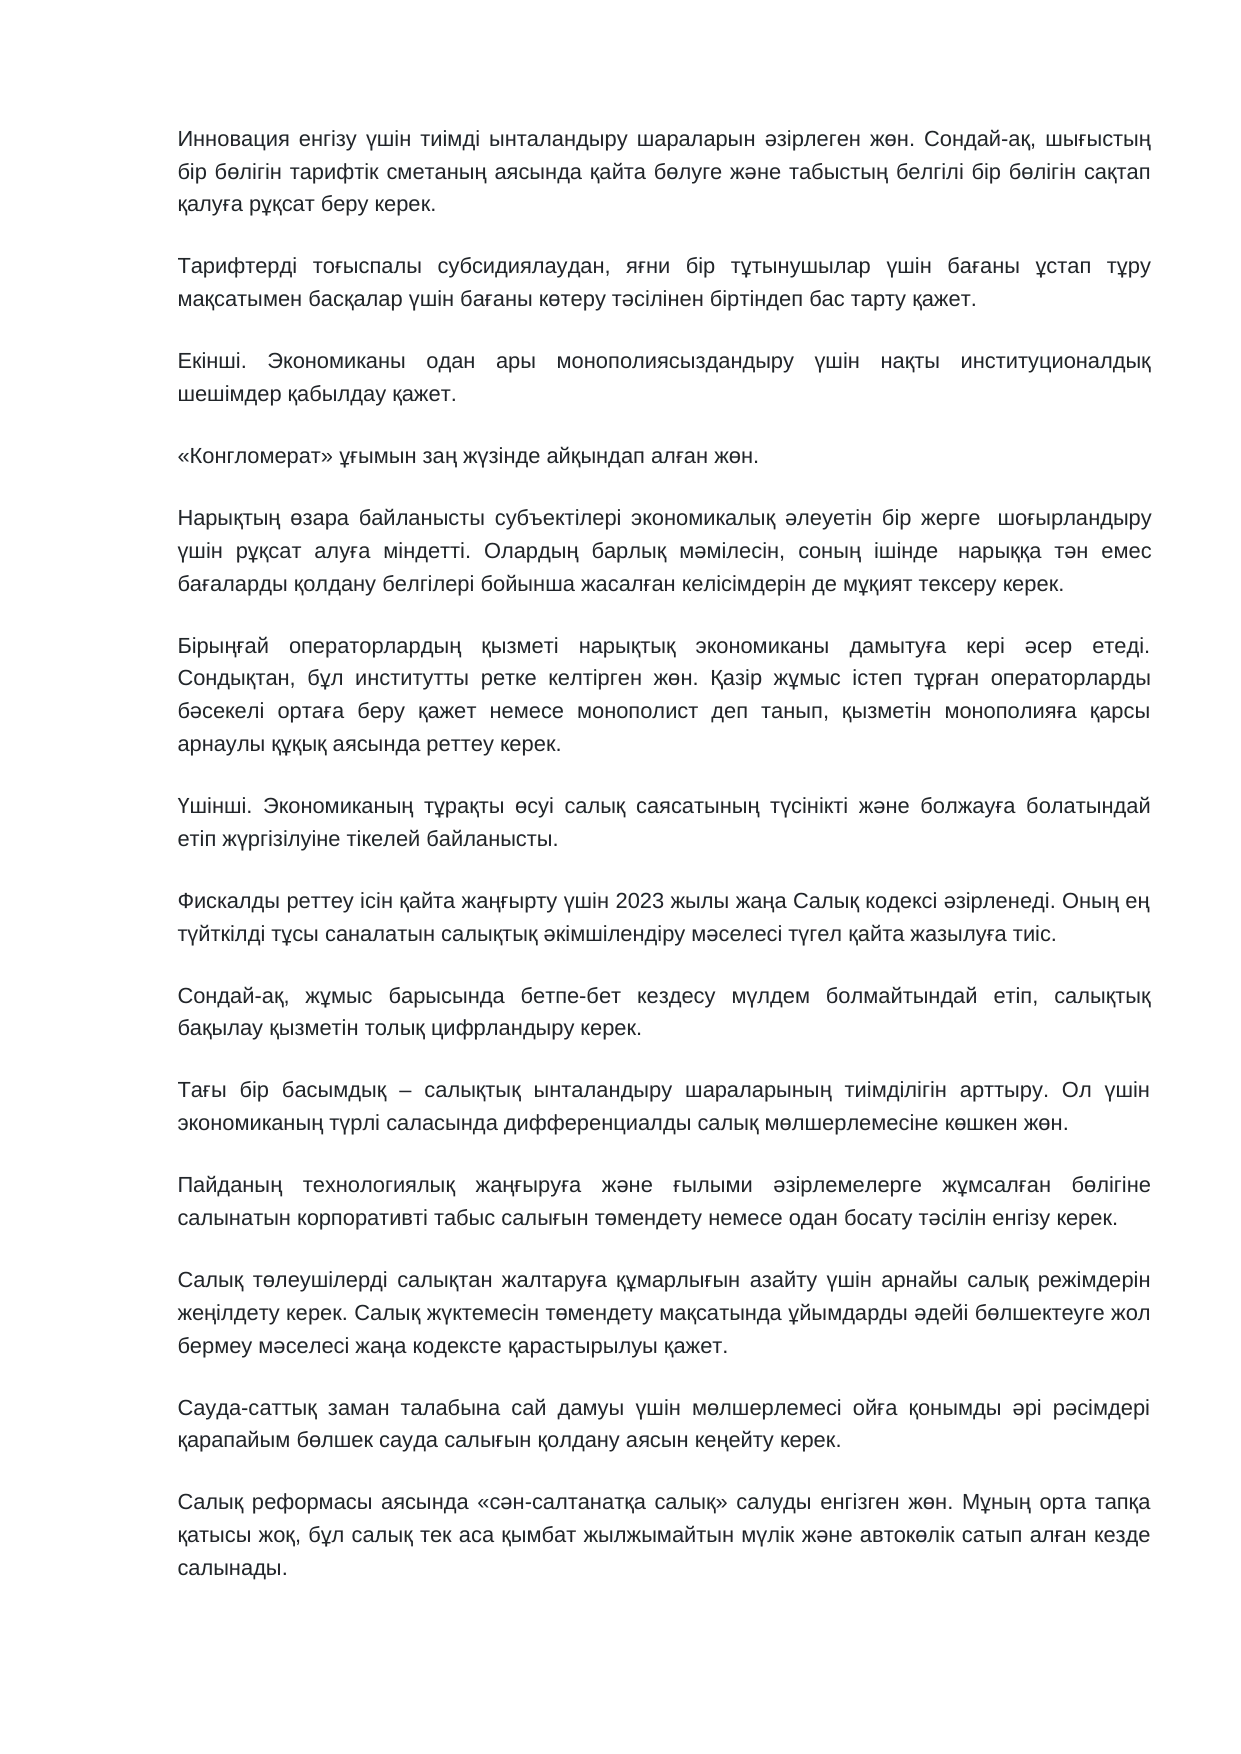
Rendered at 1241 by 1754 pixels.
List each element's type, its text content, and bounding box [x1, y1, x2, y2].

text Тарифтерді тоғыспалы субсидиялаудан, яғни бір тұтынушылар үшін бағаны ұстап тұру мақсатымен басқалар үшін бағаны көтеру тәсілінен біртіндеп бас тарту қажет. [177, 246, 1152, 311]
text Пайданың технологиялық жаңғыруға және ғылыми әзірлемелерге жұмсалған бөлігіне салынатын корпоративті табыс салығын төмендету немесе одан босату тәсілін енгізу керек. [177, 1164, 1152, 1230]
text Бірыңғай операторлардың қызметі нарықтық экономиканы дамытуға кері әсер етеді. Сондықтан, бұл институтты ретке келтірген жөн. Қазір жұмыс істеп тұрған операторларды бәсекелі ортаға беру қажет немесе монополист деп танып, қызметін монополияға қарсы арнаулы құқық аясында реттеу керек. [177, 625, 1152, 756]
text Тағы бір басымдық – салықтық ынталандыру шараларының тиімділігін арттыру. Ол үшін экономиканың түрлі саласында дифференциалды салық мөлшерлемесіне көшкен жөн. [177, 1070, 1152, 1135]
text «Конгломерат» ұғымын заң жүзінде айқындап алған жөн. [177, 435, 1152, 468]
text Инновация енгізу үшін тиімді ынталандыру шараларын әзірлеген жөн. Сондай-ақ, шығыстың бір бөлігін тарифтік сметаның аясында қайта бөлуге және табыстың белгілі бір бөлігін сақтап қалуға рұқсат беру керек. [177, 118, 1152, 217]
text Фискалды реттеу ісін қайта жаңғырту үшін 2023 жылы жаңа Салық кодексі әзірленеді. Оның ең түйткілді тұсы саналатын салықтық әкімшілендіру мәселесі түгел қайта жазылуға тиіс. [177, 880, 1152, 946]
text Сауда-саттық заман талабына сай дамуы үшін мөлшерлемесі ойға қонымды әрі рәсімдері қарапайым бөлшек сауда салығын қолдану аясын кеңейту керек. [177, 1387, 1152, 1452]
text Екінші. Экономиканы одан ары монополиясыздандыру үшін нақты институционалдық шешімдер қабылдау қажет. [177, 341, 1152, 406]
text Үшінші. Экономиканың тұрақты өсуі салық саясатының түсінікті және болжауға болатындай етіп жүргізілуіне тікелей байланысты. [177, 785, 1152, 851]
text Нарықтың өзара байланысты субъектілері экономикалық әлеуетін бір жерге шоғырландыру үшін рұқсат алуға міндетті. Олардың барлық мәмілесін, соның ішінде нарыққа тән емес бағаларды қолдану белгілері бойынша жасалған келісімдерін де мұқият тексеру керек. [177, 497, 1152, 596]
text Салық реформасы аясында «сән-салтанатқа салық» салуды енгізген жөн. Мұның орта тапқа қатысы жоқ, бұл салық тек аса қымбат жылжымайтын мүлік және автокөлік сатып алған кезде салынады. [177, 1482, 1152, 1580]
text Сондай-ақ, жұмыс барысында бетпе-бет кездесу мүлдем болмайтындай етіп, салықтық бақылау қызметін толық цифрландыру керек. [177, 975, 1152, 1041]
text Салық төлеушілерді салықтан жалтаруға құмарлығын азайту үшін арнайы салық режімдерін жеңілдету керек. Салық жүктемесін төмендету мақсатында ұйымдарды әдейі бөлшектеуге жол бермеу мәселесі жаңа кодексте қарастырылуы қажет. [177, 1259, 1152, 1358]
